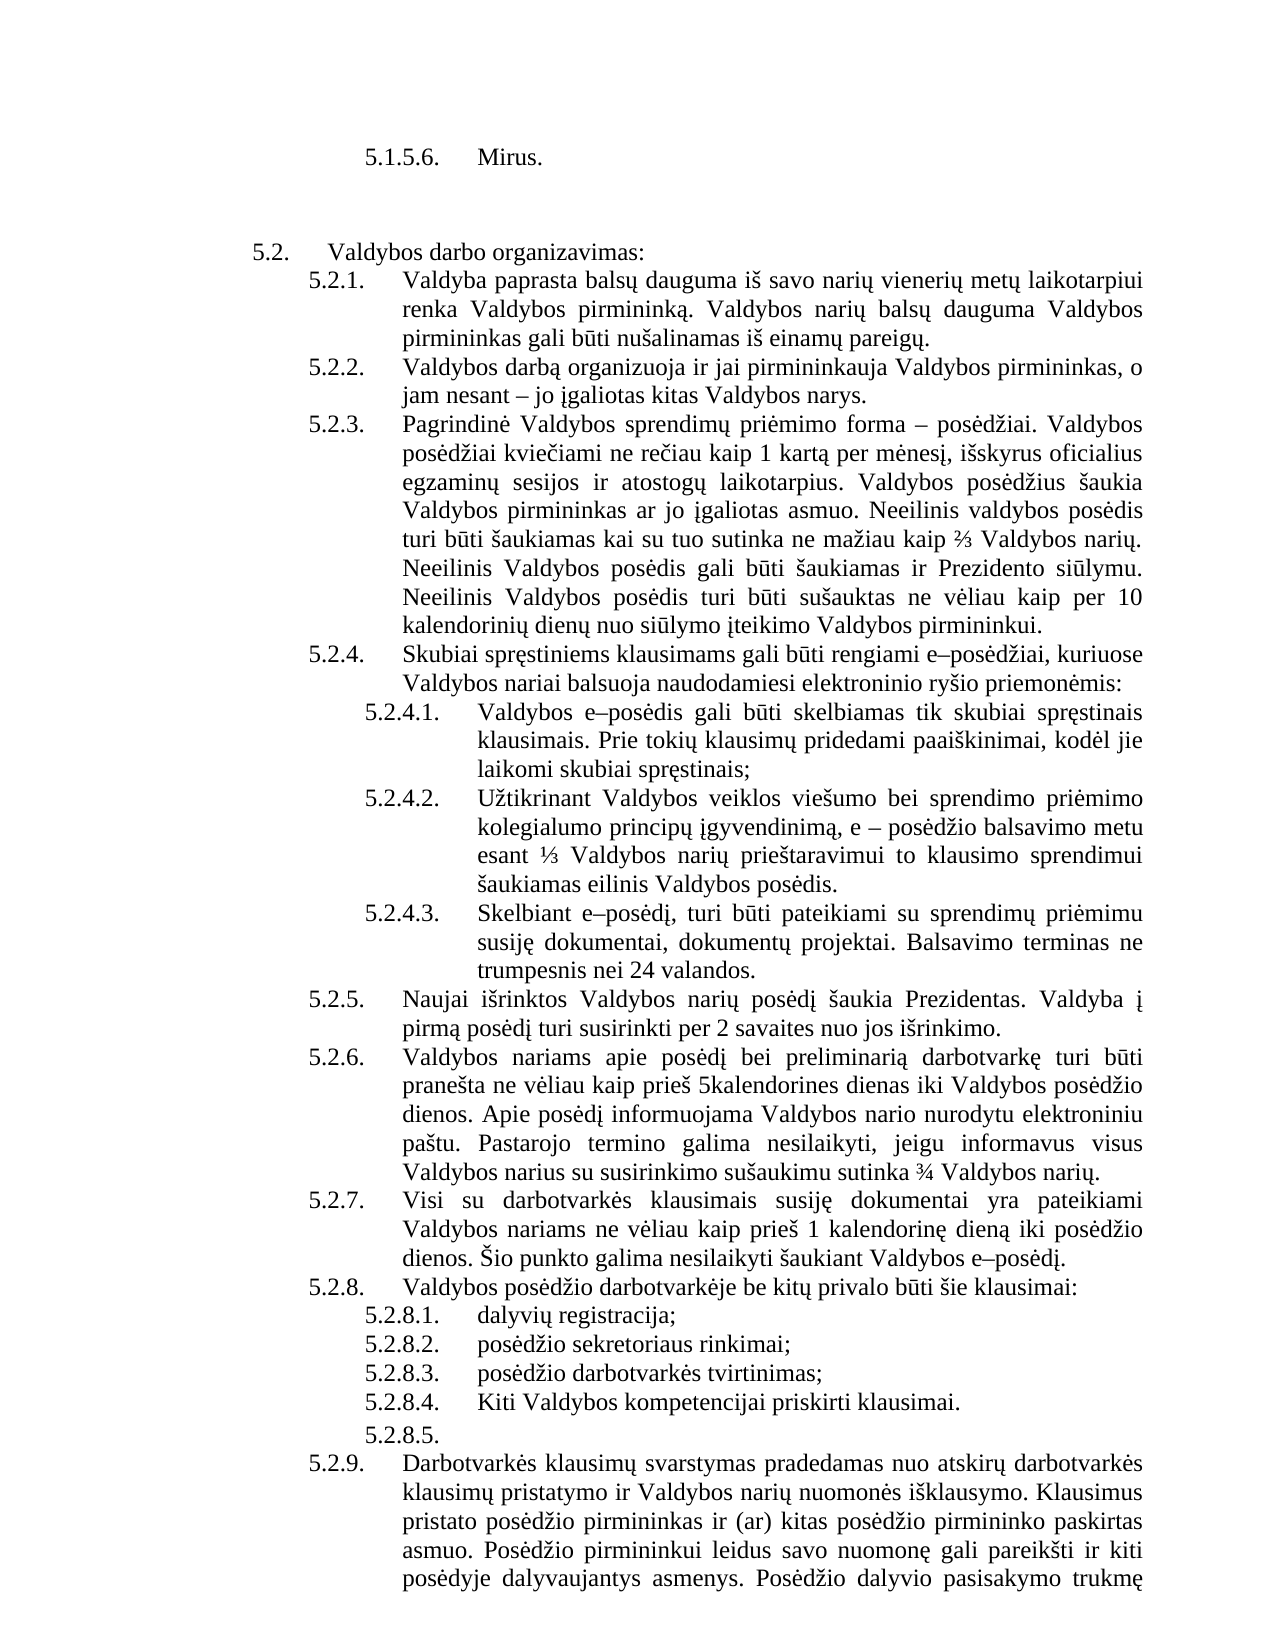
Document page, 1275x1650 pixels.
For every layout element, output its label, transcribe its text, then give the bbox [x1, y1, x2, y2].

list Užtikrinant Valdybos veiklos viešumo bei sprendimo priėmimo kolegialumo principų įgyvendinimą, e – posėdžio balsavimo metu esant ⅓ Valdybos narių prieštaravimui to klausimo sprendimui šaukiamas eilinis Valdybos posėdis. [439, 783, 1144, 898]
list Pagrindinė Valdybos sprendimų priėmimo forma – posėdžiai. Valdybos posėdžiai kviečiami ne rečiau kaip 1 kartą per mėnesį, išskyrus oficialius egzaminų sesijos ir atostogų laikotarpius. Valdybos posėdžius šaukia Valdybos pirmininkas ar jo įgaliotas asmuo. Neeilinis valdybos posėdis turi būti šaukiamas kai su tuo sutinka ne mažiau kaip ⅔ Valdybos narių. Neeilinis Valdybos posėdis gali būti šaukiamas ir Prezidento siūlymu. Neeilinis Valdybos posėdis turi būti sušauktas ne vėliau kaip per 10 kalendorinių dienų nuo siūlymo įteikimo Valdybos pirmininkui. [364, 409, 1144, 639]
list Valdybos e–posėdis gali būti skelbiamas tik skubiai spręstinais klausimais. Prie tokių klausimų pridedami paaiškinimai, kodėl jie laikomi skubiai spręstinais; [439, 697, 1144, 783]
list dalyvių registracija; [439, 1300, 1144, 1329]
list Valdyba paprasta balsų dauguma iš savo narių vienerių metų laikotarpiui renka Valdybos pirmininką. Valdybos narių balsų dauguma Valdybos pirmininkas gali būti nušalinamas iš einamų pareigų. [364, 265, 1144, 352]
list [364, 1448, 1144, 1592]
subtitle Valdybos darbo organizavimas: [289, 237, 1144, 265]
list Valdybos darbą organizuoja ir jai pirmininkauja Valdybos pirmininkas, o jam nesant – jo įgaliotas kitas Valdybos narys. [364, 352, 1144, 409]
list Skelbiant e–posėdį, turi būti pateikiami su sprendimų priėmimu susiję dokumentai, dokumentų projektai. Balsavimo terminas ne trumpesnis nei 24 valandos. [439, 898, 1144, 984]
list posėdžio sekretoriaus rinkimai; [439, 1329, 1144, 1358]
list Valdybos posėdžio darbotvarkėje be kitų privalo būti šie klausimai: [364, 1272, 1144, 1300]
list posėdžio darbotvarkės tvirtinimas; [439, 1358, 1144, 1387]
list Visi su darbotvarkės klausimais susiję dokumentai yra pateikiami Valdybos nariams ne vėliau kaip prieš 1 kalendorinę dieną iki posėdžio dienos. Šio punkto galima nesilaikyti šaukiant Valdybos e–posėdį. [364, 1185, 1144, 1272]
list Mirus. [439, 142, 1144, 170]
list Kiti Valdybos kompetencijai priskirti klausimai. [439, 1387, 1068, 1415]
list Valdybos nariams apie posėdį bei preliminarią darbotvarkę turi būti pranešta ne vėliau kaip prieš 5kalendorines dienas iki Valdybos posėdžio dienos. Apie posėdį informuojama Valdybos nario nurodytu elektroniniu paštu. Pastarojo termino galima nesilaikyti, jeigu informavus visus Valdybos narius su susirinkimo sušaukimu sutinka ¾ Valdybos narių. [364, 1042, 1144, 1185]
list Skubiai spręstiniems klausimams gali būti rengiami e–posėdžiai, kuriuose Valdybos nariai balsuoja naudodamiesi elektroninio ryšio priemonėmis: [364, 639, 1144, 697]
list Naujai išrinktos Valdybos narių posėdį šaukia Prezidentas. Valdyba į pirmą posėdį turi susirinkti per 2 savaites nuo jos išrinkimo. [364, 984, 1144, 1042]
